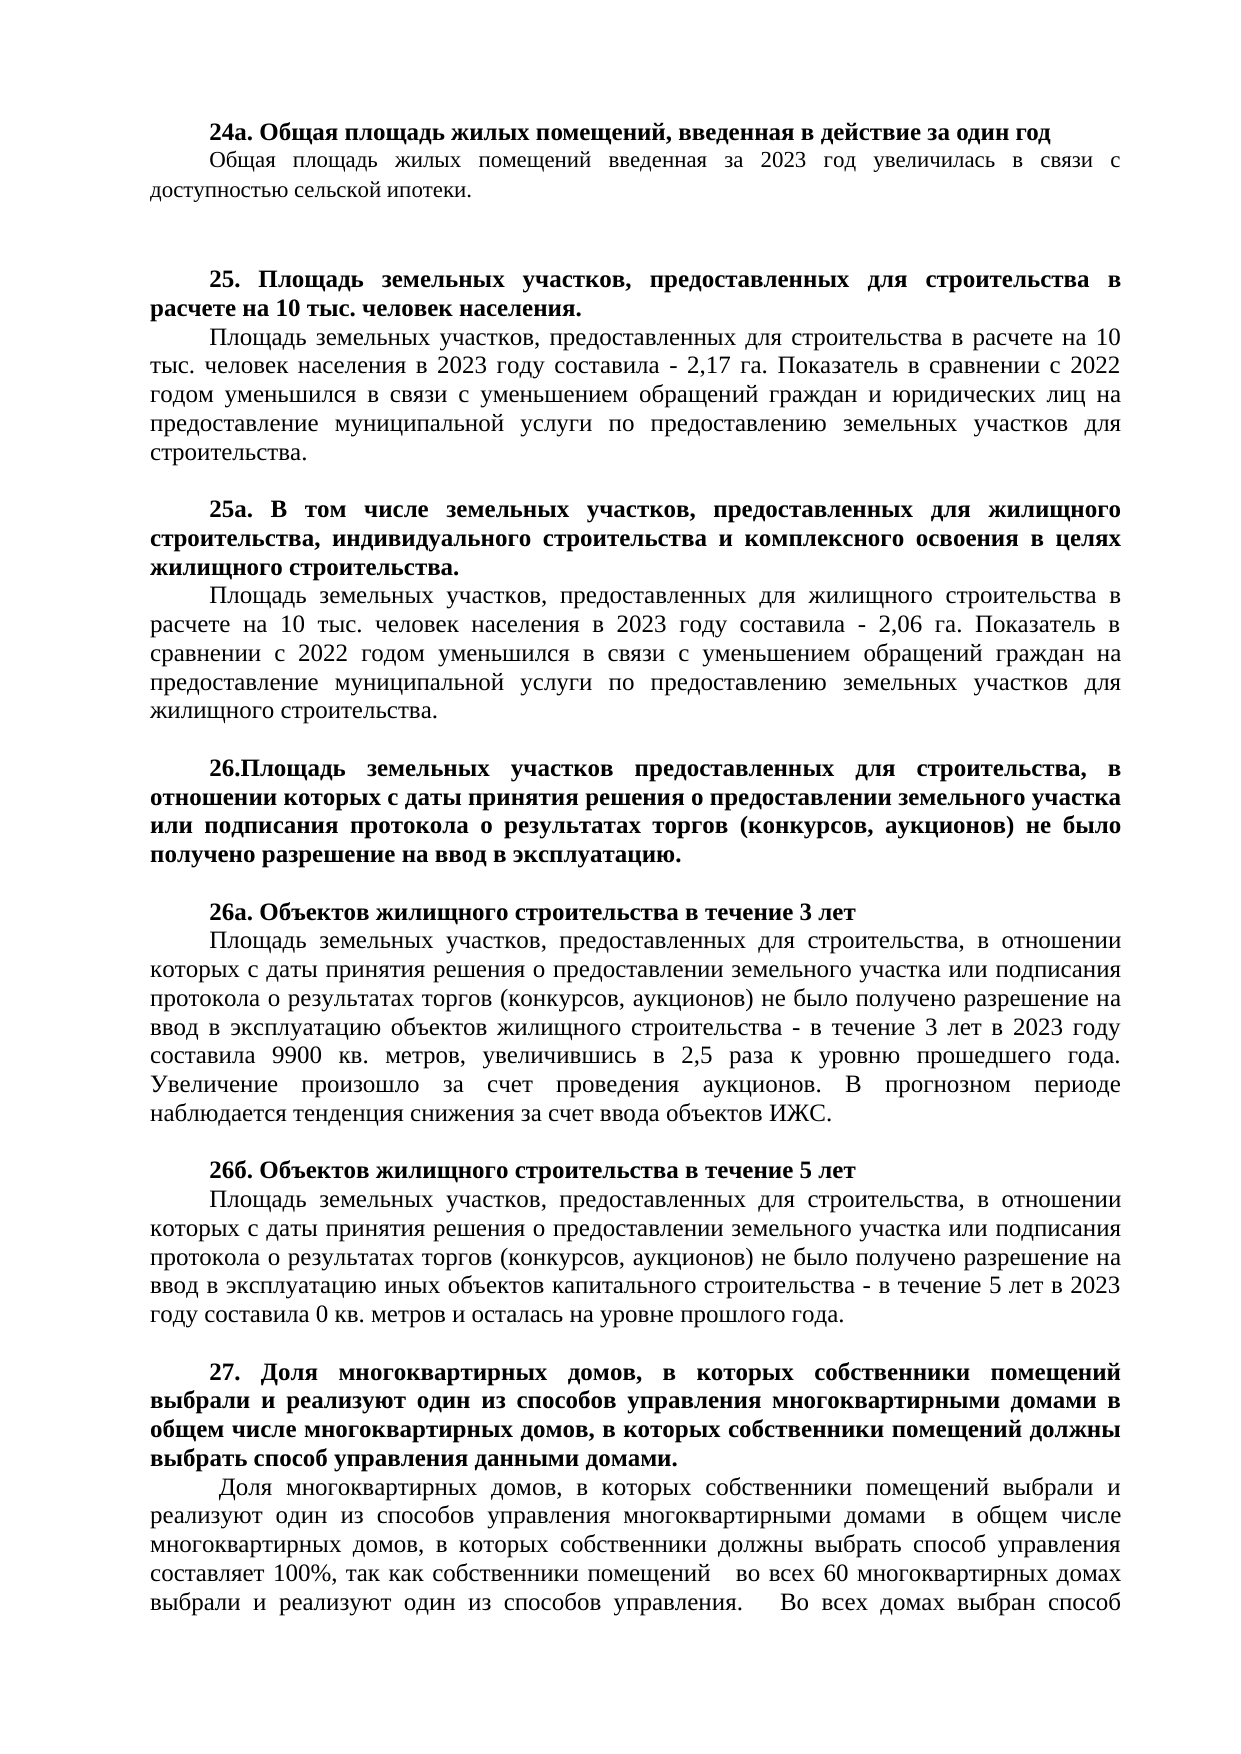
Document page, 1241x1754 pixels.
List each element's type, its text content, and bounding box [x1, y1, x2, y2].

text Площадь земельных участков, предоставленных для строительства, в отношении которых с даты принятия решения о предоставлении земельного участка или подписания протокола о результатах торгов (конкурсов, аукционов) не было получено разрешение на ввод в эксплуатацию объектов жилищного строительства - в течение 3 лет в 2023 году составила 9900 кв. метров, увеличившись в 2,5 раза к уровню прошедшего года. Увеличение произошло за счет проведения аукционов. В прогнозном периоде наблюдается тенденция снижения за счет ввода объектов ИЖС. [150, 925, 1122, 1127]
text 27. Доля многоквартирных домов, в которых собственники помещений выбрали и реализуют один из способов управления многоквартирными домами в общем числе многоквартирных домов, в которых собственники помещений должны выбрать способ управления данными домами. [150, 1357, 1122, 1472]
text 26.Площадь земельных участков предоставленных для строительства, в отношении которых с даты принятия решения о предоставлении земельного участка или подписания протокола о результатах торгов (конкурсов, аукционов) не было получено разрешение на ввод в эксплуатацию. [150, 753, 1122, 868]
text Общая площадь жилых помещений введенная за 2023 год увеличилась в связи с доступностью сельской ипотеки. [150, 146, 1122, 203]
text Площадь земельных участков, предоставленных для строительства, в отношении которых с даты принятия решения о предоставлении земельного участка или подписания протокола о результатах торгов (конкурсов, аукционов) не было получено разрешение на ввод в эксплуатацию иных объектов капитального строительства - в течение 5 лет в 2023 году составила 0 кв. метров и осталась на уровне прошлого года. [150, 1184, 1122, 1328]
text 26б. Объектов жилищного строительства в течение 5 лет [150, 1155, 1122, 1184]
text 25. Площадь земельных участков, предоставленных для строительства в расчете на 10 тыс. человек населения. [150, 264, 1122, 322]
text 26а. Объектов жилищного строительства в течение 3 лет [150, 897, 1122, 925]
text Площадь земельных участков, предоставленных для жилищного строительства в расчете на 10 тыс. человек населения в 2023 году составила - 2,06 га. Показатель в сравнении с 2022 годом уменьшился в связи с уменьшением обращений граждан на предоставление муниципальной услуги по предоставлению земельных участков для жилищного строительства. [150, 580, 1122, 724]
text Площадь земельных участков, предоставленных для строительства в расчете на 10 тыс. человек населения в 2023 году составила - 2,17 га. Показатель в сравнении с 2022 годом уменьшился в связи с уменьшением обращений граждан и юридических лиц на предоставление муниципальной услуги по предоставлению земельных участков для строительства. [150, 322, 1122, 465]
text 24а. Общая площадь жилых помещений, введенная в действие за один год [150, 117, 1122, 146]
text 25а. В том числе земельных участков, предоставленных для жилищного строительства, индивидуального строительства и комплексного освоения в целях жилищного строительства. [150, 494, 1122, 580]
